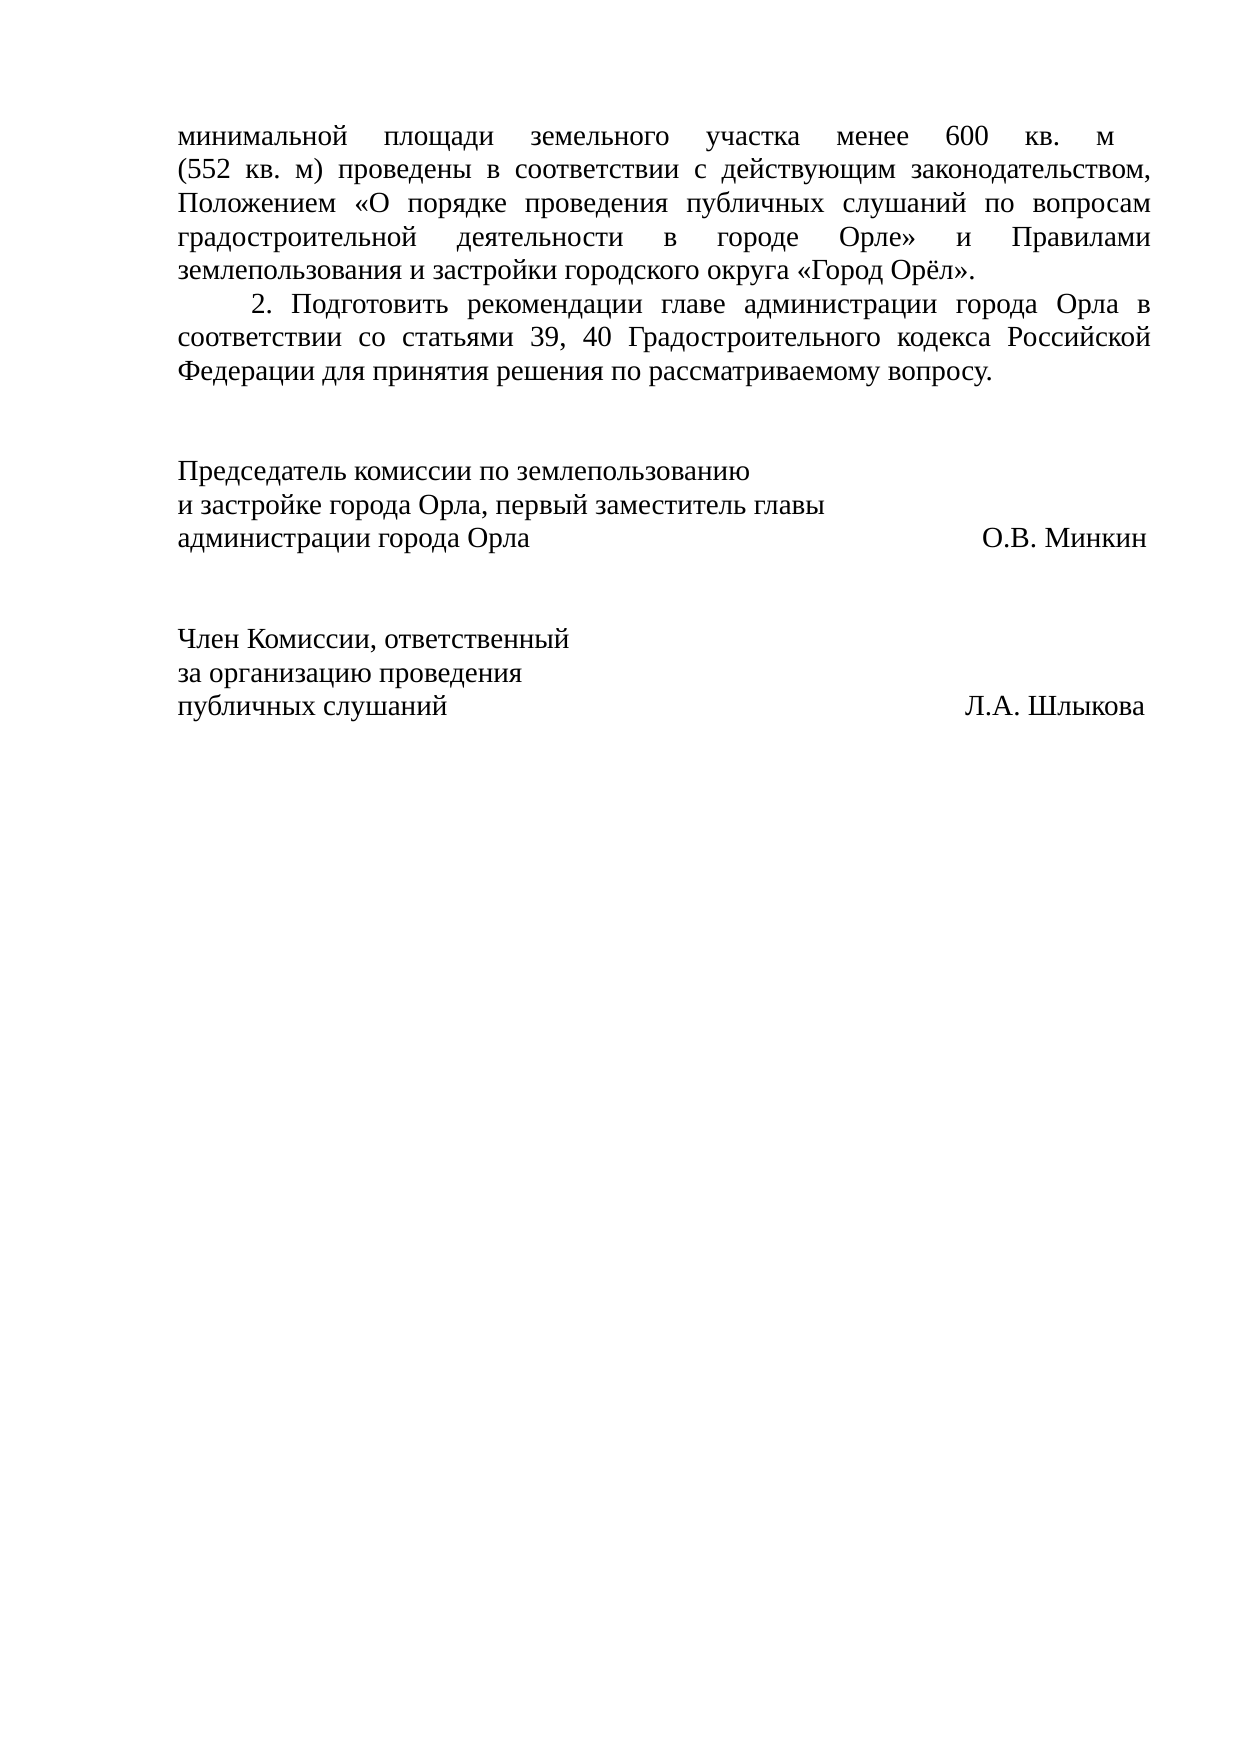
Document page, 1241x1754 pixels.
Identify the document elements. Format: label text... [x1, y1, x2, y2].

text и застройке города Орла, первый заместитель главы [177, 487, 1152, 521]
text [177, 118, 1152, 286]
text 2. Подготовить рекомендации главе администрации города Орла в соответствии со статьями 39, 40 Градостроительного кодекса Российской Федерации для принятия решения по рассматриваемому вопросу. [177, 286, 1152, 386]
text Председатель комиссии по землепользованию [177, 453, 1152, 487]
text Член Комиссии, ответственный [177, 621, 1152, 655]
text за организацию проведения [177, 655, 1152, 688]
text публичных слушаний Л.А. Шлыкова [177, 688, 1152, 722]
text администрации города Орла О.В. Минкин [177, 521, 1152, 554]
